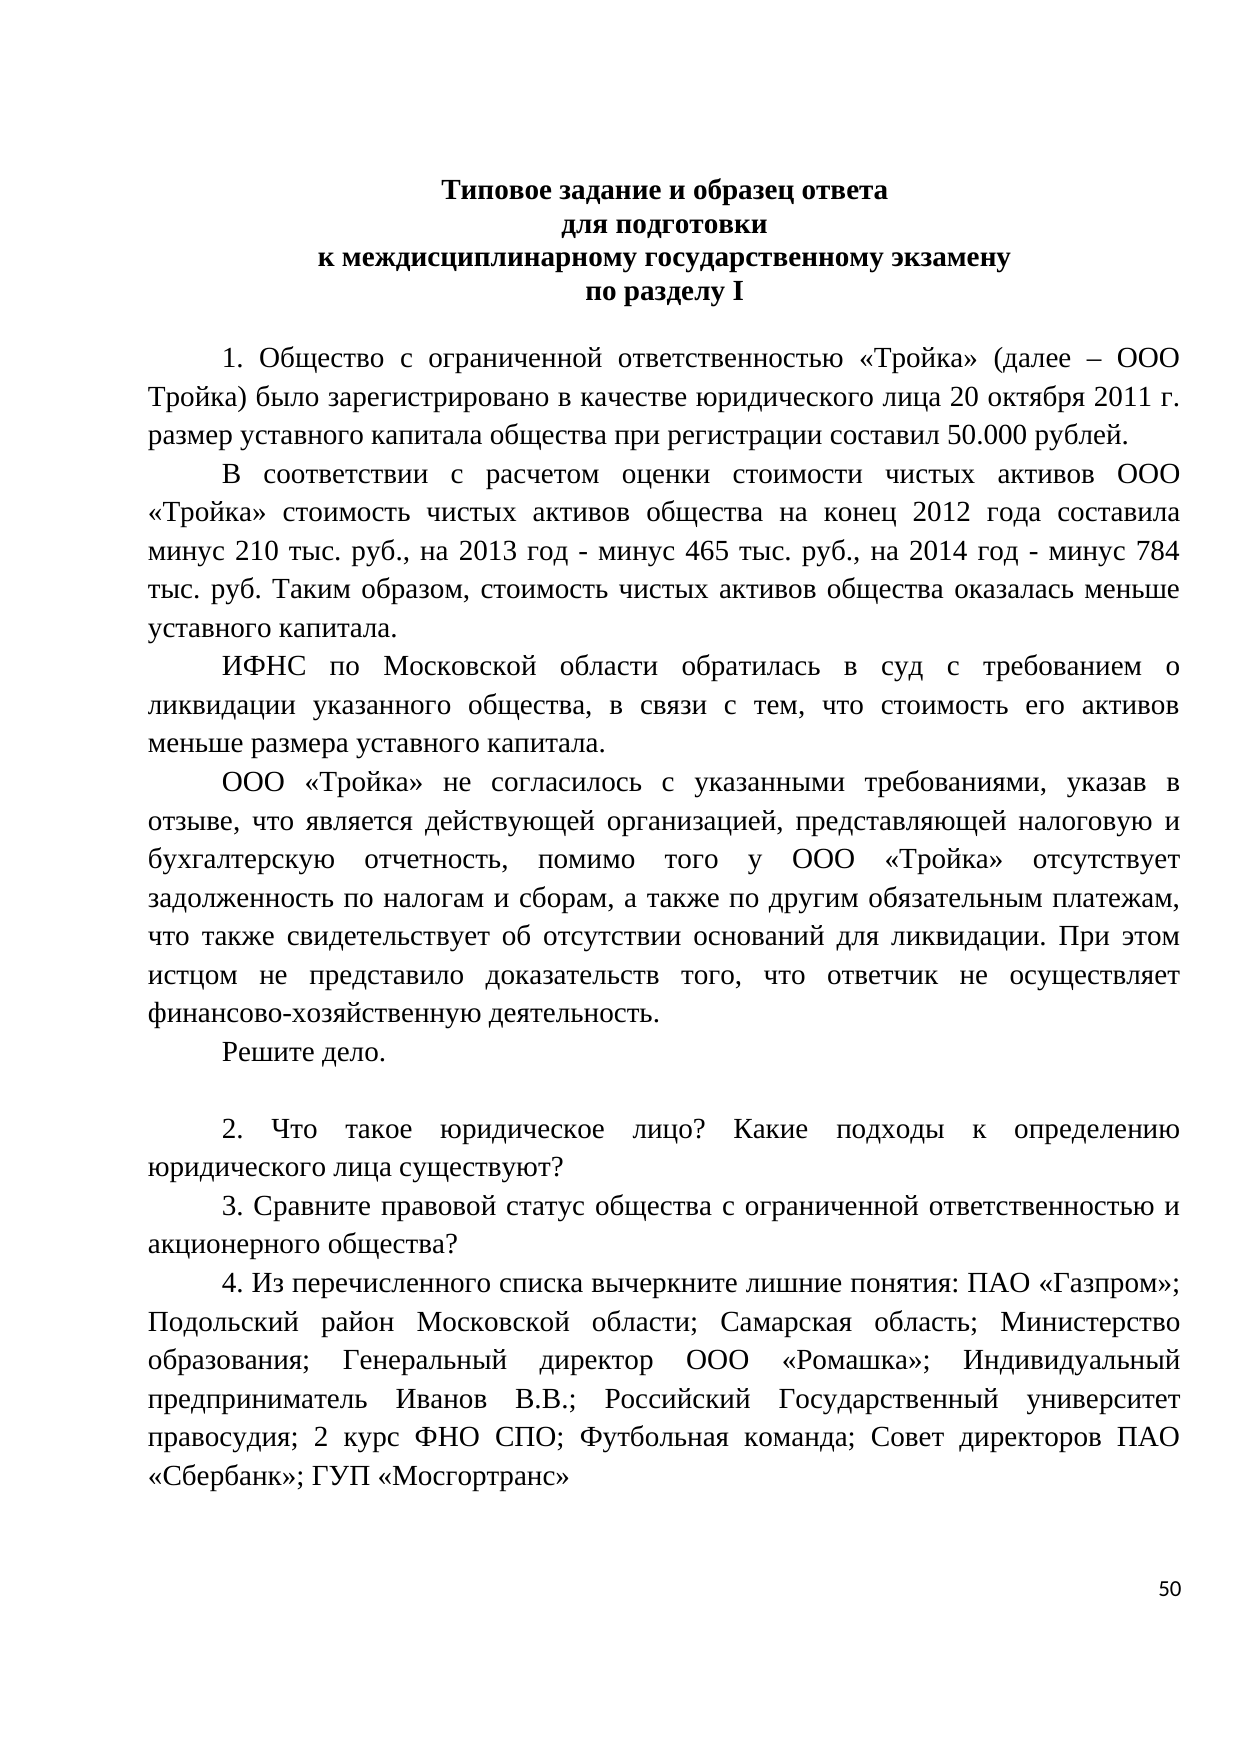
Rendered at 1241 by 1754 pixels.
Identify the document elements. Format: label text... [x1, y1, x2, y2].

text к междисциплинарному государственному экзамену [148, 239, 1181, 273]
text по разделу I [148, 273, 1181, 307]
text 3. Сравните правовой статус общества с ограниченной ответственностью и акционерного общества? [148, 1188, 1181, 1260]
text 4. Из перечисленного списка вычеркните лишние понятия: ПАО «Газпром»; Подольский район Московской области; Самарская область; Министерство образования; Генеральный директор ООО «Ромашка»; Индивидуальный предприниматель Иванов В.В.; Российский Государственный университет правосудия; 2 курс ФНО СПО; Футбольная команда; Совет директоров ПАО «Сбербанк»; ГУП «Мосгортранс» [148, 1265, 1181, 1491]
text В соответствии с расчетом оценки стоимости чистых активов ООО «Тройка» стоимость чистых активов общества на конец 2012 года составила минус 210 тыс. руб., на 2013 год - минус 465 тыс. руб., на 2014 год - минус 784 тыс. руб. Таким образом, стоимость чистых активов общества оказалась меньше уставного капитала. [148, 456, 1181, 643]
text 2. Что такое юридическое лицо? Какие подходы к определению юридического лица существуют? [148, 1111, 1181, 1183]
text для подготовки [148, 206, 1181, 239]
text ИФНС по Московской области обратилась в суд с требованием о ликвидации указанного общества, в связи с тем, что стоимость его активов меньше размера уставного капитала. [148, 648, 1181, 759]
text Типовое задание и образец ответа [148, 172, 1181, 206]
text ООО «Тройка» не согласилось с указанными требованиями, указав в отзыве, что является действующей организацией, представляющей налоговую и бухгалтерскую отчетность, помимо того у ООО «Тройка» отсутствует задолженность по налогам и сборам, а также по другим обязательным платежам, что также свидетельствует об отсутствии оснований для ликвидации. При этом истцом не представило доказательств того, что ответчик не осуществляет финансово-хозяйственную деятельность. [148, 764, 1181, 1029]
text Решите дело. [148, 1034, 1181, 1067]
text 1. Общество с ограниченной ответственностью «Тройка» (далее – ООО Тройка) было зарегистрировано в качестве юридического лица 20 октября 2011 г. размер уставного капитала общества при регистрации составил 50.000 рублей. [148, 340, 1181, 451]
